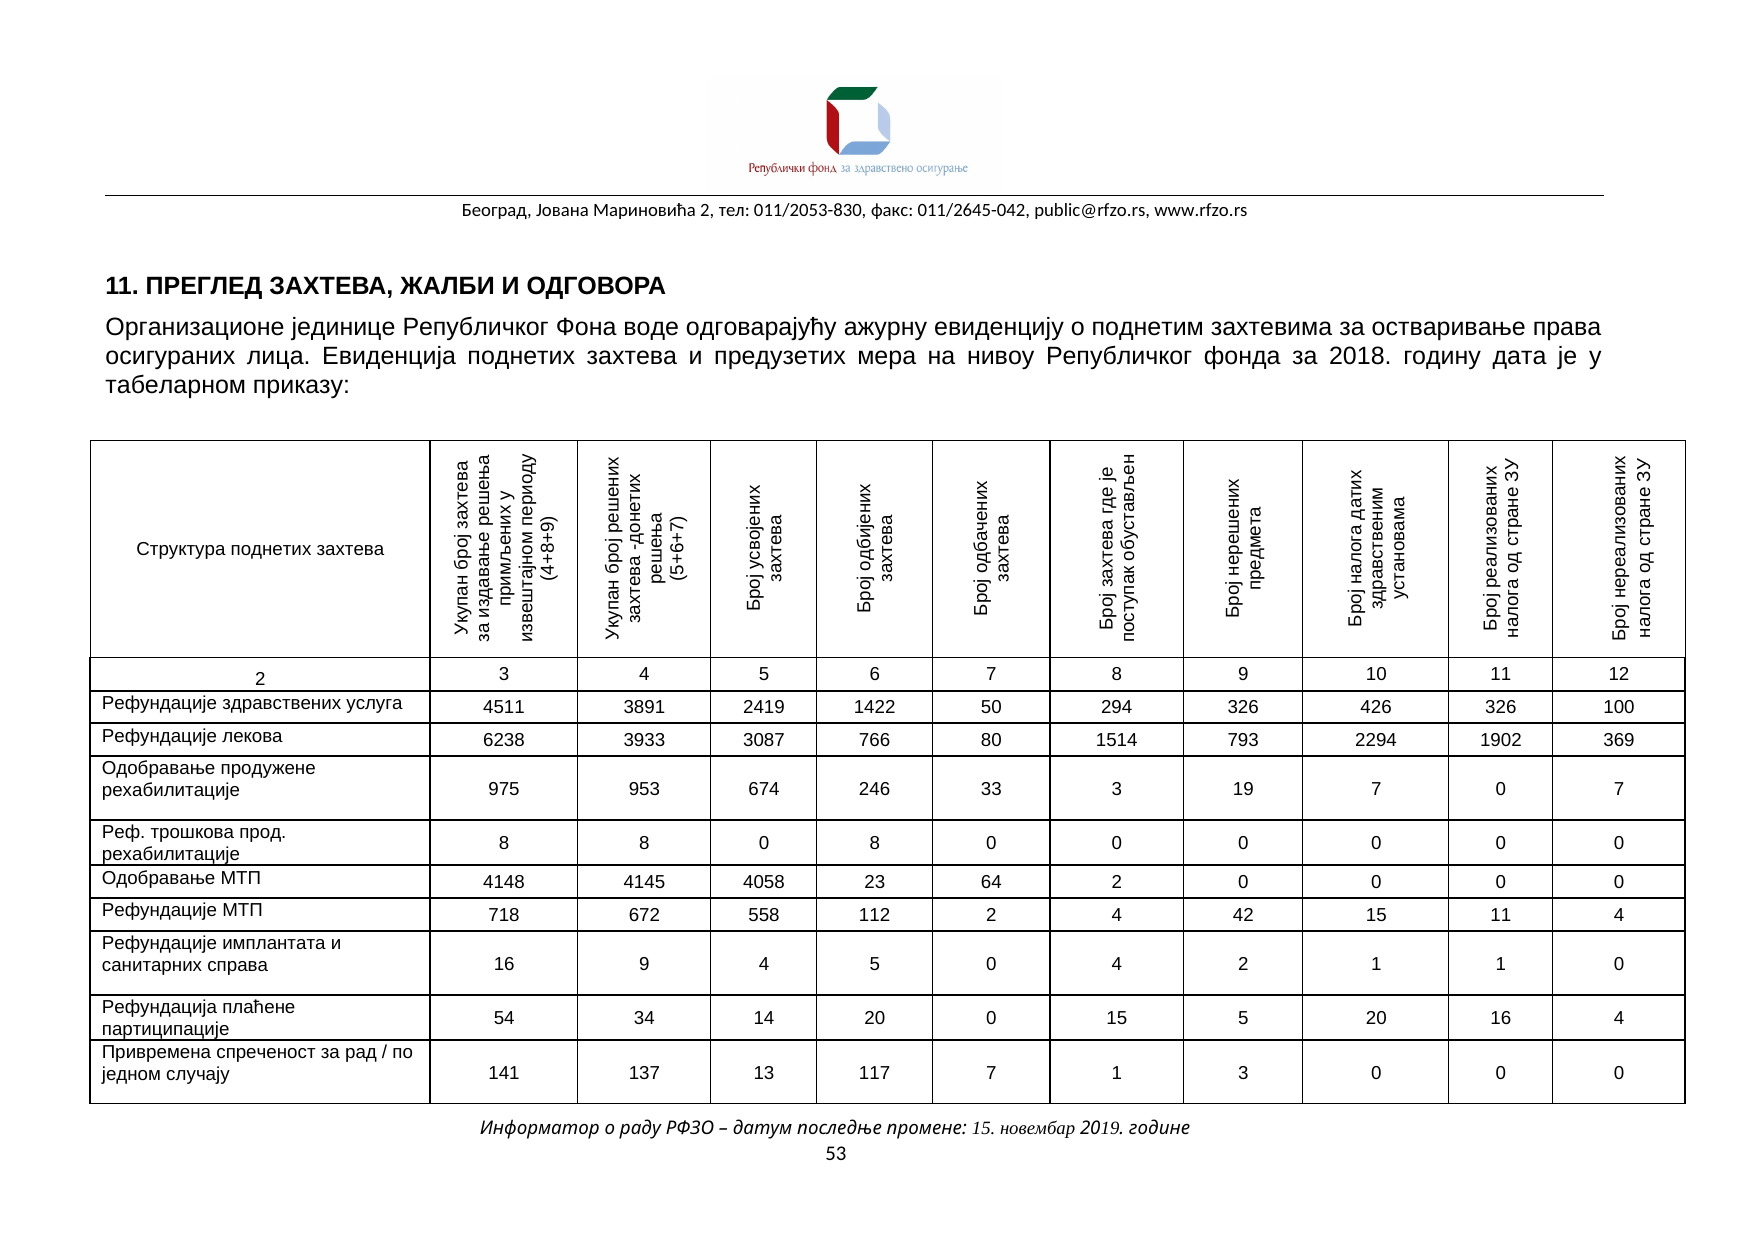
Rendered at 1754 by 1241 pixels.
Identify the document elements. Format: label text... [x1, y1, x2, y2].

table_header Број нереализованих налога од стране ЗУ [1553, 441, 1685, 657]
table_cell 64 [933, 866, 1049, 897]
table_header Број захтева где је поступак обустављен [1051, 441, 1183, 657]
table_cell 8 [817, 821, 932, 864]
table_cell 8 [431, 821, 577, 864]
table_cell 7 [1553, 757, 1684, 819]
table_cell 0 [1303, 866, 1448, 897]
table_cell 0 [1553, 866, 1684, 897]
table_cell 33 [933, 757, 1049, 819]
table_cell Реф. трошкова прод. рехабилитације [91, 821, 429, 864]
table_cell 3933 [578, 724, 710, 755]
table_cell Привремена спреченост за рад / по једном случају [91, 1041, 429, 1103]
table_cell 6238 [431, 724, 577, 755]
table_cell 4145 [578, 866, 710, 897]
table_cell 5 [711, 658, 816, 689]
table_cell 0 [933, 821, 1049, 864]
table_cell 2 [933, 899, 1049, 930]
table_cell 12 [1553, 658, 1684, 689]
table_cell 0 [1553, 821, 1684, 864]
table_cell 0 [1051, 821, 1183, 864]
table_cell 42 [1184, 899, 1302, 930]
table_cell 2 [1051, 866, 1183, 897]
table_cell 4 [1553, 899, 1684, 930]
table_cell 4511 [431, 692, 577, 722]
subtitle 11. ПРЕГЛЕД ЗАХТЕВА, ЖАЛБИ И ОДГОВОРА [105, 271, 1604, 300]
table_cell 0 [1184, 821, 1302, 864]
table_cell 7 [933, 658, 1049, 689]
table_cell 1 [1051, 1041, 1183, 1103]
table_cell 4058 [711, 866, 816, 897]
table_cell 1422 [817, 692, 932, 722]
table_header Укупан број захтева за издавање решења примљених у извештајном периоду (4+8+9) [431, 441, 577, 657]
table_cell 15 [1051, 996, 1183, 1039]
table_cell Одобравање продужене рехабилитације [91, 757, 429, 819]
table_cell 11 [1449, 658, 1552, 689]
table_cell 975 [431, 757, 577, 819]
table_cell 0 [933, 996, 1049, 1039]
table_cell 1 [1303, 932, 1448, 994]
table_cell 558 [711, 899, 816, 930]
table_cell 2294 [1303, 724, 1448, 755]
table_cell 16 [1449, 996, 1552, 1039]
table_cell 3891 [578, 692, 710, 722]
table_cell Рефундација плаћене партиципације [91, 996, 429, 1039]
table_cell 5 [817, 932, 932, 994]
table_cell 246 [817, 757, 932, 819]
table_cell 20 [1303, 996, 1448, 1039]
table_cell 0 [1184, 866, 1302, 897]
table_cell 16 [431, 932, 577, 994]
table_cell 6 [817, 658, 932, 689]
table_cell 137 [578, 1041, 710, 1103]
table_cell Рефундације имплантата и санитарних справа [91, 932, 429, 994]
table_cell 8 [578, 821, 710, 864]
table_header Број реализованих налога од стране ЗУ [1449, 441, 1552, 657]
table_cell 7 [1303, 757, 1448, 819]
table_cell 0 [1553, 1041, 1684, 1103]
table_cell 4 [711, 932, 816, 994]
table_cell 2 [91, 658, 429, 689]
table_cell 15 [1303, 899, 1448, 930]
table_cell 0 [1449, 821, 1552, 864]
table_header Укупан број решених захтева -донетих решења (5+6+7) [578, 441, 710, 657]
table_cell 5 [1184, 996, 1302, 1039]
table_cell 7 [933, 1041, 1049, 1103]
table_cell Рефундације здравствених услуга [91, 692, 429, 722]
table_cell 0 [1449, 1041, 1552, 1103]
table_cell Рефундације МТП [91, 899, 429, 930]
table_header Број одбијених захтева [817, 441, 932, 657]
table_cell 4 [1051, 932, 1183, 994]
table_cell 117 [817, 1041, 932, 1103]
table_cell 2419 [711, 692, 816, 722]
table_cell 141 [431, 1041, 577, 1103]
table_cell 766 [817, 724, 932, 755]
table_cell 326 [1184, 692, 1302, 722]
table_cell 793 [1184, 724, 1302, 755]
table_cell 0 [1303, 821, 1448, 864]
table_cell 4148 [431, 866, 577, 897]
table_cell Одобравање МТП [91, 866, 429, 897]
table_cell 13 [711, 1041, 816, 1103]
table_cell 9 [1184, 658, 1302, 689]
table_header Број налога датих здравственим установама [1303, 441, 1448, 657]
table_cell 3087 [711, 724, 816, 755]
table_cell 100 [1553, 692, 1684, 722]
table_cell 294 [1051, 692, 1183, 722]
table_cell 0 [1449, 866, 1552, 897]
table_cell 11 [1449, 899, 1552, 930]
picture [705, 75, 1004, 195]
table_cell 326 [1449, 692, 1552, 722]
table_cell 953 [578, 757, 710, 819]
table_cell 0 [1303, 1041, 1448, 1103]
table_cell 1 [1449, 932, 1552, 994]
table_header Број одбачених захтева [933, 441, 1049, 657]
table_cell 0 [1553, 932, 1684, 994]
table_cell Рефундације лекова [91, 724, 429, 755]
table_cell 10 [1303, 658, 1448, 689]
table_cell 23 [817, 866, 932, 897]
table_cell 672 [578, 899, 710, 930]
table_cell 54 [431, 996, 577, 1039]
table_cell 718 [431, 899, 577, 930]
table_cell 1902 [1449, 724, 1552, 755]
table_cell 674 [711, 757, 816, 819]
table_header Број нерешених предмета [1184, 441, 1302, 657]
table_cell 426 [1303, 692, 1448, 722]
table_cell 20 [817, 996, 932, 1039]
table_cell 3 [1184, 1041, 1302, 1103]
table_cell 0 [933, 932, 1049, 994]
table_cell 0 [1449, 757, 1552, 819]
table_cell 4 [1553, 996, 1684, 1039]
table_cell 34 [578, 996, 710, 1039]
table_cell 80 [933, 724, 1049, 755]
table_cell 112 [817, 899, 932, 930]
table_cell 4 [578, 658, 710, 689]
table_cell 8 [1051, 658, 1183, 689]
table_cell 14 [711, 996, 816, 1039]
table_cell 0 [711, 821, 816, 864]
table_cell 19 [1184, 757, 1302, 819]
table_header Структура поднетих захтева [91, 441, 429, 657]
table_cell 3 [1051, 757, 1183, 819]
table_cell 50 [933, 692, 1049, 722]
table_cell 3 [431, 658, 577, 689]
table_cell 2 [1184, 932, 1302, 994]
table_cell 4 [1051, 899, 1183, 930]
table_cell 369 [1553, 724, 1684, 755]
text Организационе јединице Републичког Фона воде одговарајућу ажурну евиденцију о поднетим захтевима за остваривање права осигураних лица. Евиденција поднетих захтева и предузетих мера на нивоу Републичког фонда за 2018. годину дата је у табеларном приказу: [105, 312, 1604, 398]
table_cell 1514 [1051, 724, 1183, 755]
table_cell 9 [578, 932, 710, 994]
table_header Број усвојених захтева [711, 441, 816, 657]
